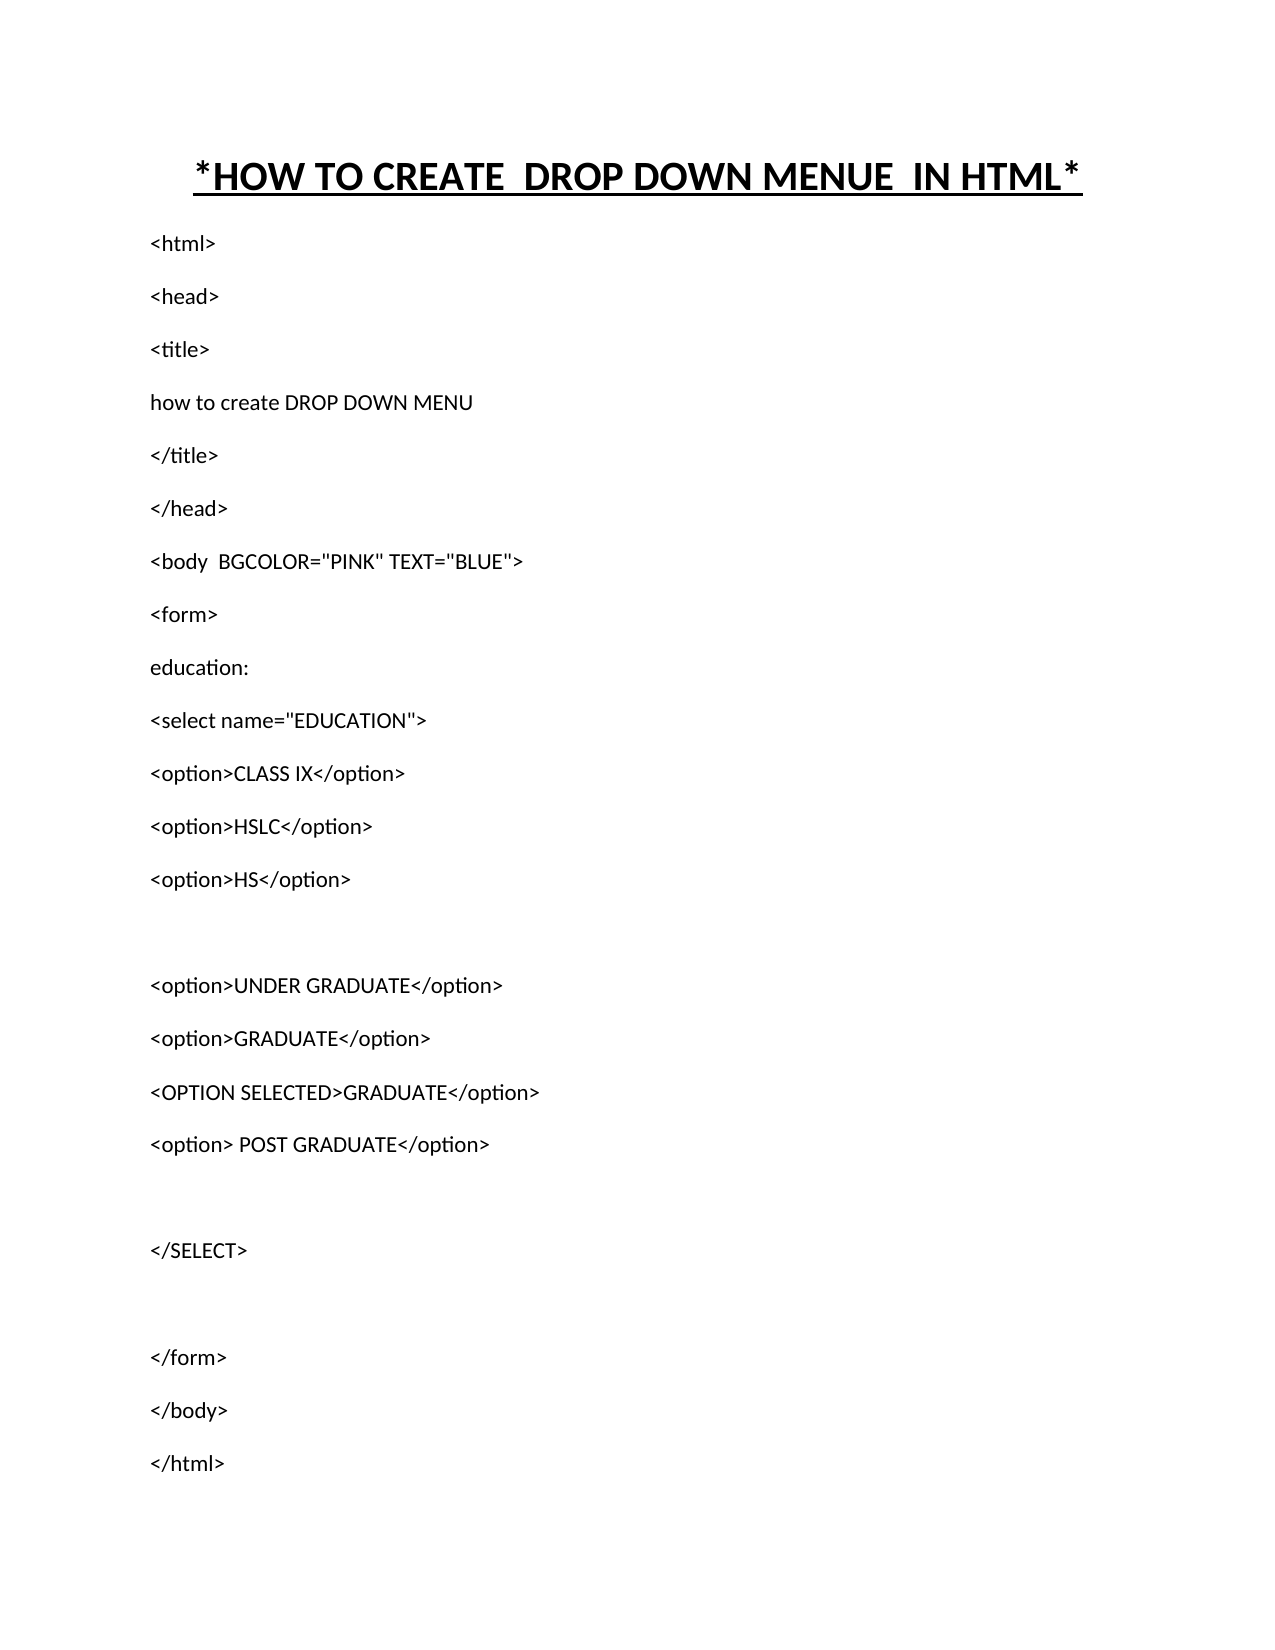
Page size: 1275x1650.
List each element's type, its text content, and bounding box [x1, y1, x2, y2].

text <option>UNDER GRADUATE</option> [150, 972, 1125, 999]
text <body BGCOLOR="PINK" TEXT="BLUE"> [150, 547, 1125, 575]
text </title> [150, 441, 1125, 469]
text </html> [150, 1449, 1125, 1477]
text </body> [150, 1396, 1125, 1424]
text <html> [150, 229, 1125, 257]
text </head> [150, 494, 1125, 522]
text <option>HSLC</option> [150, 812, 1125, 841]
text <title> [150, 335, 1125, 363]
text </form> [150, 1343, 1125, 1371]
text *HOW TO CREATE DROP DOWN MENUE IN HTML* [150, 150, 1125, 201]
text <head> [150, 282, 1125, 310]
text <option>GRADUATE</option> [150, 1024, 1125, 1053]
text <option>HS</option> [150, 866, 1125, 893]
text <option>CLASS IX</option> [150, 759, 1125, 787]
text <option> POST GRADUATE</option> [150, 1131, 1125, 1159]
text <OPTION SELECTED>GRADUATE</option> [150, 1078, 1125, 1106]
text education: [150, 653, 1125, 681]
text <form> [150, 600, 1125, 628]
text how to create DROP DOWN MENU [150, 388, 1125, 416]
text </SELECT> [150, 1237, 1125, 1265]
text <select name="EDUCATION"> [150, 706, 1125, 734]
